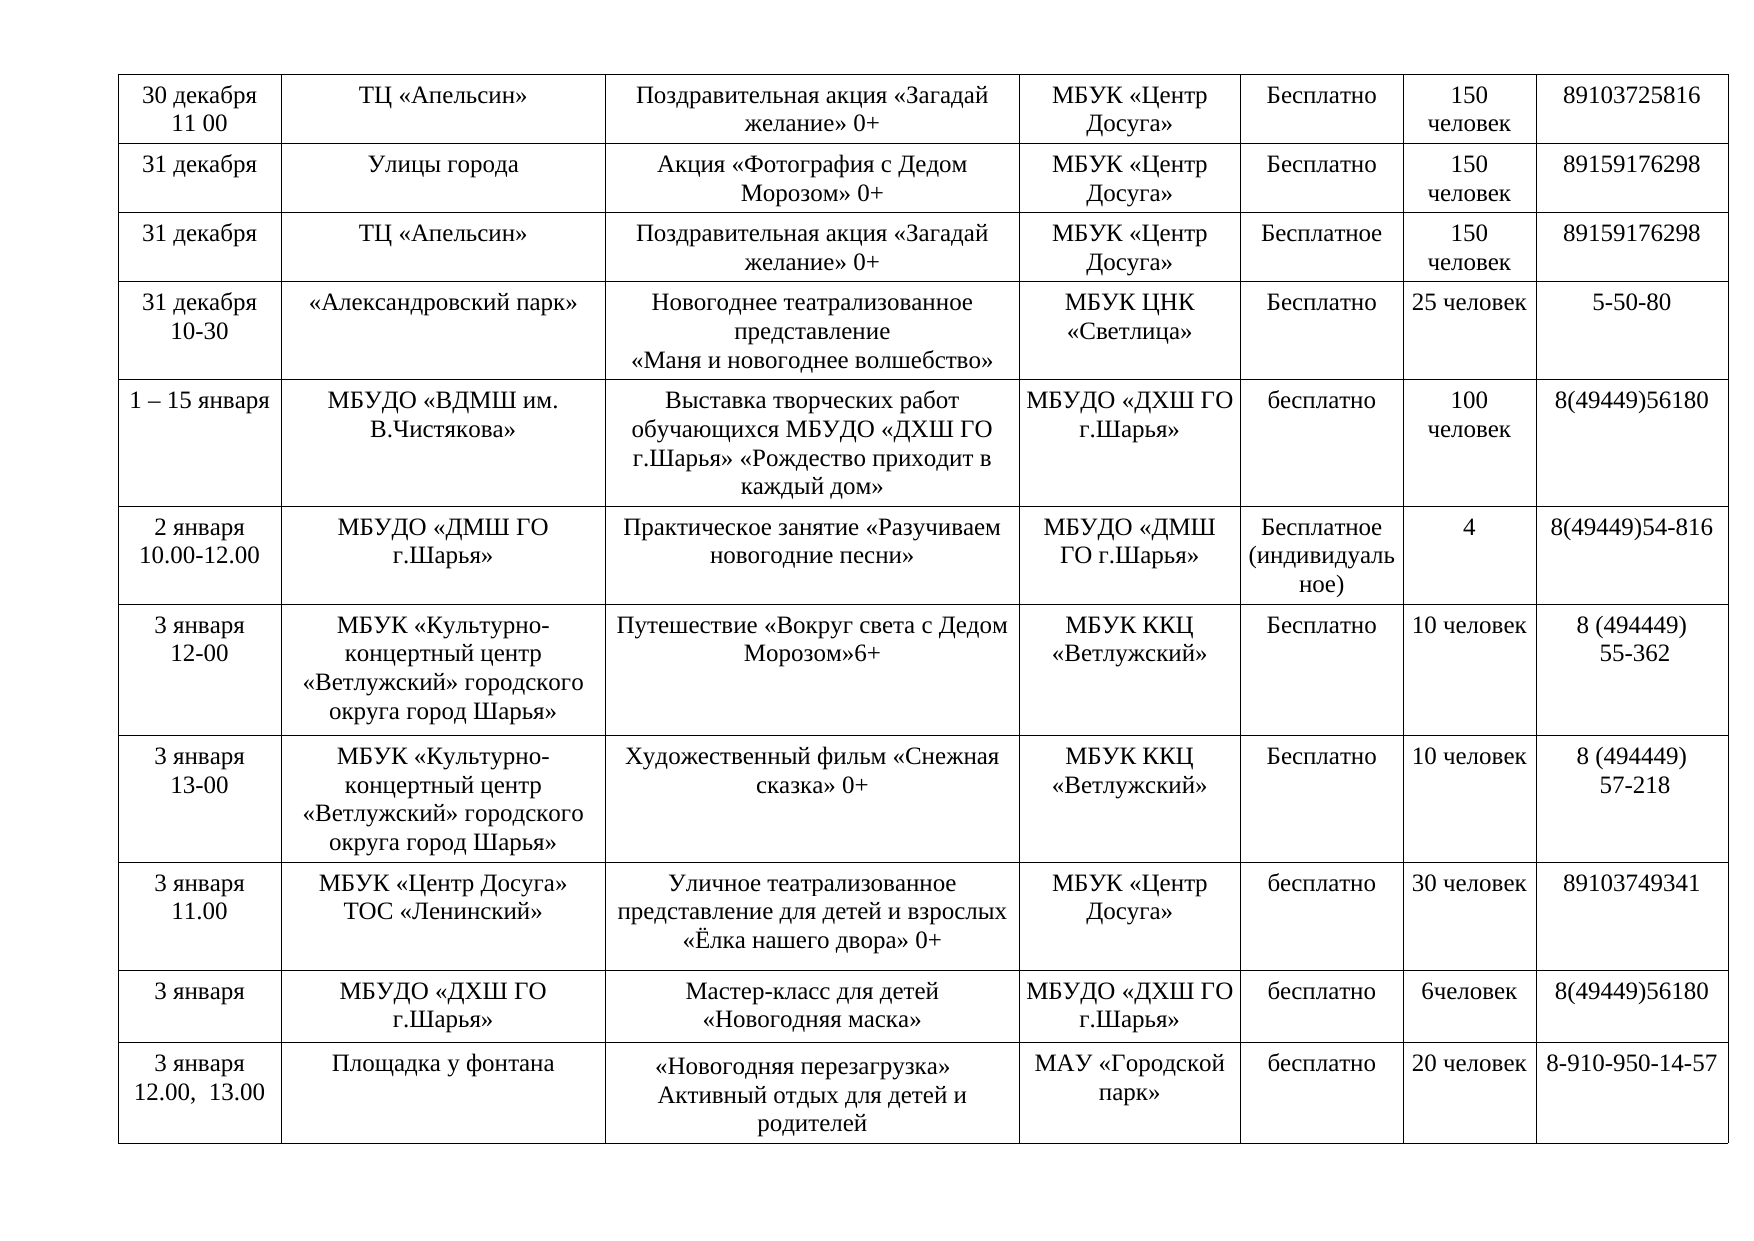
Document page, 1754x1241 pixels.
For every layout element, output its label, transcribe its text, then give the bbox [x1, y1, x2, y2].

table_cell Поздравительная акция «Загадай желание» 0+ [606, 75, 1019, 143]
table_cell Площадка у фонтана [282, 1043, 605, 1143]
table_cell бесплатно [1241, 971, 1403, 1042]
table_cell Выставка творческих работ обучающихся МБУДО «ДХШ ГО г.Шарья» «Рождество приходит в каждый дом» [606, 380, 1019, 506]
table_cell МБУК «Центр Досуга» [1020, 144, 1240, 212]
table_cell МБУДО «ДХШ ГО г.Шарья» [1020, 380, 1240, 506]
table_cell ТЦ «Апельсин» [282, 75, 605, 143]
table_cell 1 – 15 января [119, 380, 281, 506]
table_cell «Александровский парк» [282, 282, 605, 379]
table_cell 3 января 12-00 [119, 605, 281, 735]
table_cell МБУК ККЦ «Ветлужский» [1020, 736, 1240, 862]
table_cell 150 человек [1404, 144, 1536, 212]
table_cell 150 человек [1404, 75, 1536, 143]
table_cell Бесплатно [1241, 605, 1403, 735]
table_cell 31 декабря [119, 144, 281, 212]
table_cell 10 человек [1404, 605, 1536, 735]
table_cell 89103725816 [1537, 75, 1728, 143]
table_cell 150 человек [1404, 213, 1536, 281]
table_cell 10 человек [1404, 736, 1536, 862]
table_cell 8(49449)54-816 [1537, 507, 1728, 604]
table_cell 30 человек [1404, 863, 1536, 970]
table_cell Бесплатно [1241, 75, 1403, 143]
table_cell МБУК «Центр Досуга» [1020, 213, 1240, 281]
table_cell Новогоднее театрализованное представление «Маня и новогоднее волшебство» [606, 282, 1019, 379]
table_cell 4 [1404, 507, 1536, 604]
table_cell 8-910-950-14-57 [1537, 1043, 1728, 1143]
table_cell 3 января 11.00 [119, 863, 281, 970]
table_cell 89159176298 [1537, 213, 1728, 281]
table_cell МБУДО «ДМШ ГО г.Шарья» [1020, 507, 1240, 604]
table_cell ТЦ «Апельсин» [282, 213, 605, 281]
table_cell 89103749341 [1537, 863, 1728, 970]
table_cell 8(49449)56180 [1537, 971, 1728, 1042]
table_cell бесплатно [1241, 863, 1403, 970]
table_cell МАУ «Городской парк» [1020, 1043, 1240, 1143]
table_cell МБУДО «ДМШ ГО г.Шарья» [282, 507, 605, 604]
table_cell 3 января 13-00 [119, 736, 281, 862]
table_cell Акция «Фотография с Дедом Морозом» 0+ [606, 144, 1019, 212]
table_cell 8(49449)56180 [1537, 380, 1728, 506]
table_cell 31 декабря [119, 213, 281, 281]
table_cell Поздравительная акция «Загадай желание» 0+ [606, 213, 1019, 281]
table_cell МБУК «Центр Досуга» [1020, 863, 1240, 970]
table_cell Мастер-класс для детей «Новогодняя маска» [606, 971, 1019, 1042]
table_cell МБУК ККЦ «Ветлужский» [1020, 605, 1240, 735]
table_cell 100 человек [1404, 380, 1536, 506]
table_cell МБУДО «ВДМШ им. В.Чистякова» [282, 380, 605, 506]
table_cell 30 декабря 11 00 [119, 75, 281, 143]
table_cell МБУДО «ДХШ ГО г.Шарья» [1020, 971, 1240, 1042]
table_cell Бесплатное (индивидуальное) [1241, 507, 1403, 604]
table_cell 3 января 12.00, 13.00 [119, 1043, 281, 1143]
table_cell Бесплатно [1241, 736, 1403, 862]
table_cell МБУДО «ДХШ ГО г.Шарья» [282, 971, 605, 1042]
table_cell Бесплатно [1241, 144, 1403, 212]
table_cell «Новогодняя перезагрузка» Активный отдых для детей и родителей [606, 1043, 1019, 1143]
table_cell 89159176298 [1537, 144, 1728, 212]
table_cell бесплатно [1241, 1043, 1403, 1143]
table_cell 8 (494449) 55-362 [1537, 605, 1728, 735]
table_cell 20 человек [1404, 1043, 1536, 1143]
table_cell 25 человек [1404, 282, 1536, 379]
table_cell Бесплатно [1241, 282, 1403, 379]
table_cell Бесплатное [1241, 213, 1403, 281]
table_cell МБУК «Центр Досуга» [1020, 75, 1240, 143]
table_cell МБУК «Центр Досуга» ТОС «Ленинский» [282, 863, 605, 970]
table_cell МБУК ЦНК «Светлица» [1020, 282, 1240, 379]
table_cell Уличное театрализованное представление для детей и взрослых «Ёлка нашего двора» 0+ [606, 863, 1019, 970]
table_cell 3 января [119, 971, 281, 1042]
table_cell Художественный фильм «Снежная сказка» 0+ [606, 736, 1019, 862]
table_cell МБУК «Культурно-концертный центр «Ветлужский» городского округа город Шарья» [282, 605, 605, 735]
table_cell 8 (494449) 57-218 [1537, 736, 1728, 862]
table_cell МБУК «Культурно-концертный центр «Ветлужский» городского округа город Шарья» [282, 736, 605, 862]
table_cell 6человек [1404, 971, 1536, 1042]
table_cell бесплатно [1241, 380, 1403, 506]
table_cell Улицы города [282, 144, 605, 212]
table_cell Практическое занятие «Разучиваем новогодние песни» [606, 507, 1019, 604]
table_cell Путешествие «Вокруг света с Дедом Морозом»6+ [606, 605, 1019, 735]
table_cell 2 января 10.00-12.00 [119, 507, 281, 604]
table_cell 5-50-80 [1537, 282, 1728, 379]
table_cell 31 декабря 10-30 [119, 282, 281, 379]
